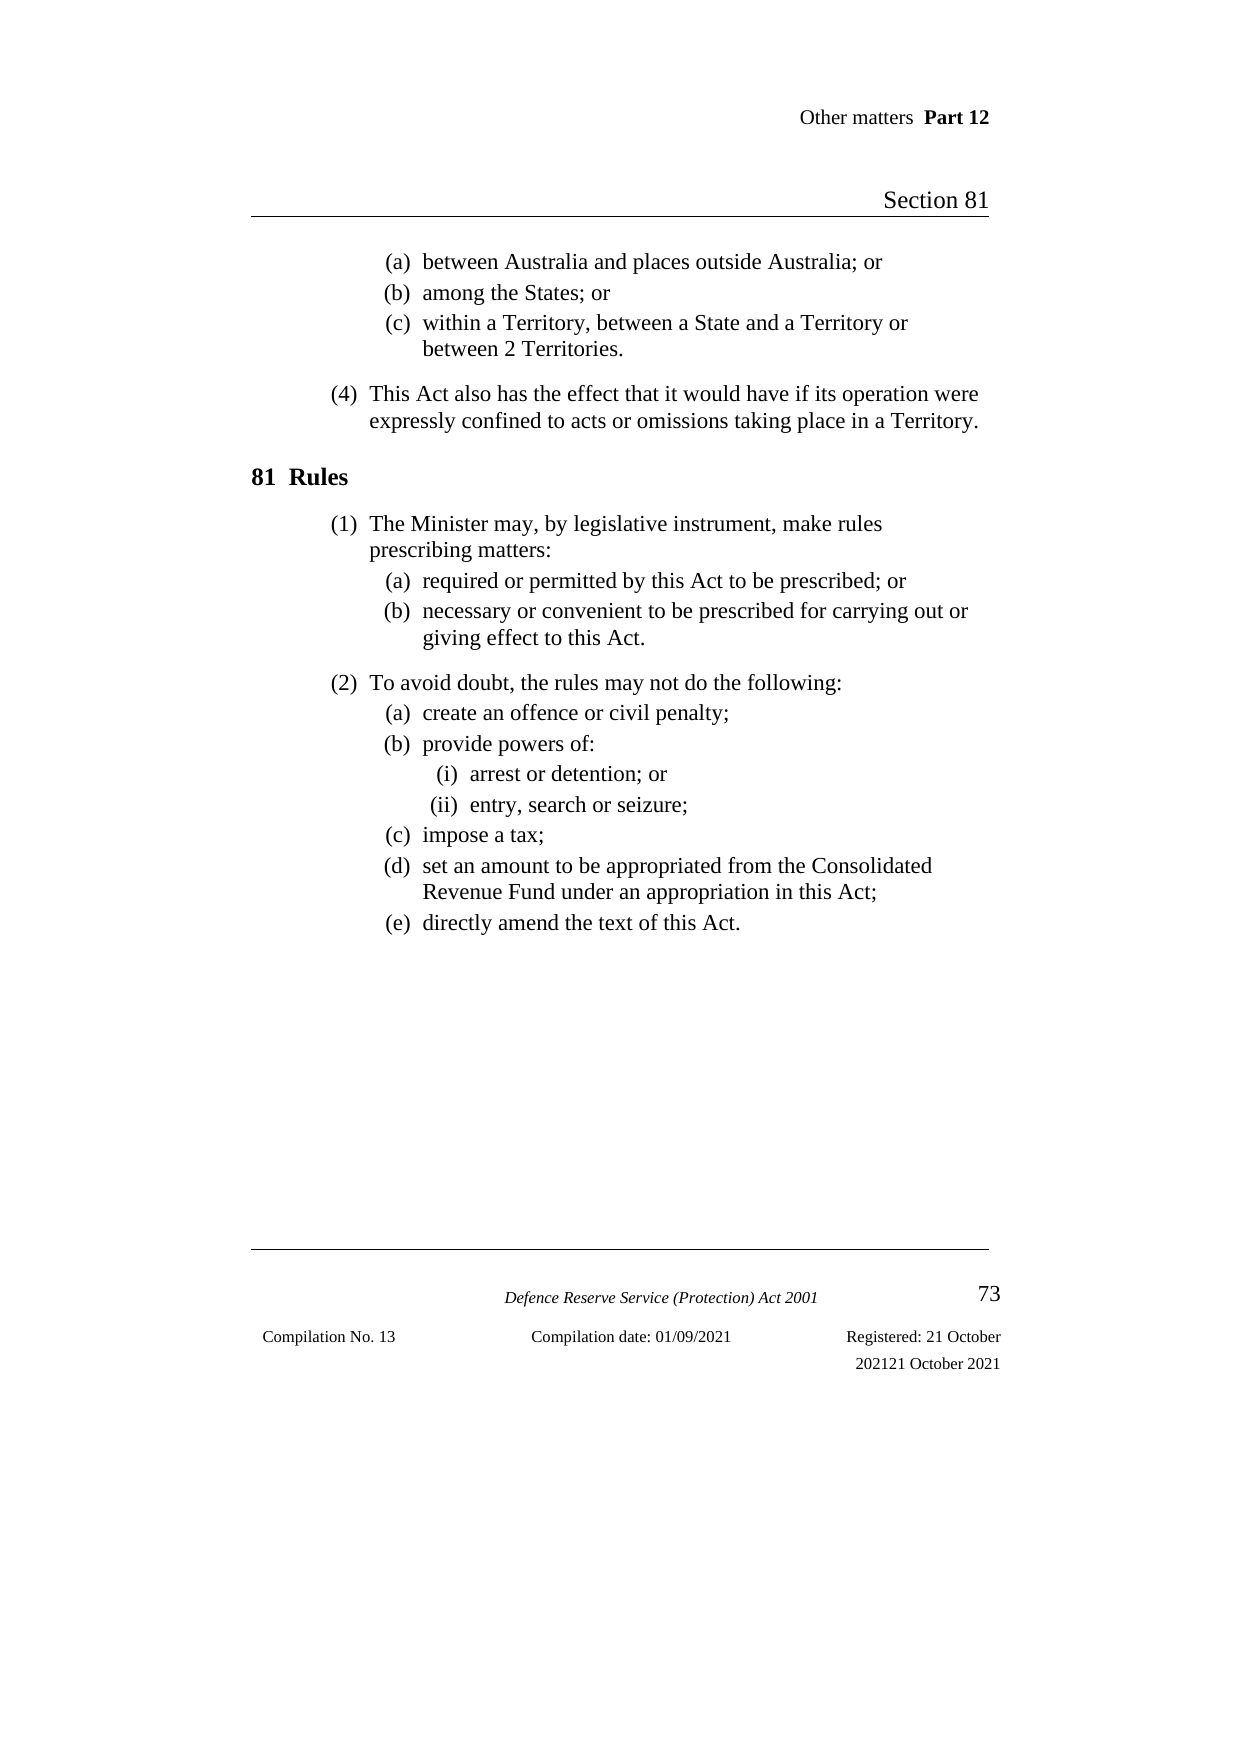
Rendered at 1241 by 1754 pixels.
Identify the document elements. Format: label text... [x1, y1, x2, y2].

text (d) set an amount to be appropriated from the Consolidated Revenue Fund under an appropriation in this Act; [251, 852, 989, 904]
text (e) directly amend the text of this Act. [251, 909, 989, 935]
text (a) between Australia and places outside Australia; or [251, 248, 989, 274]
text (1) The Minister may, by legislative instrument, make rules prescribing matters: [251, 510, 989, 563]
text (ii) entry, search or seizure; [251, 791, 989, 817]
text (a) create an offence or civil penalty; [251, 699, 989, 726]
text (i) arrest or detention; or [251, 760, 989, 787]
text (b) necessary or convenient to be prescribed for carrying out or giving effect to this Act. [251, 597, 989, 650]
text (b) provide powers of: [251, 730, 989, 756]
text 81 Rules [251, 462, 989, 491]
text (c) impose a tax; [251, 821, 989, 848]
text (b) among the States; or [251, 278, 989, 305]
text (2) To avoid doubt, the rules may not do the following: [251, 669, 989, 695]
text (a) required or permitted by this Act to be prescribed; or [251, 567, 989, 593]
text (4) This Act also has the effect that it would have if its operation were expressly confined to acts or omissions taking place in a Territory. [251, 381, 989, 433]
text (c) within a Territory, between a State and a Territory or between 2 Territories. [251, 309, 989, 362]
